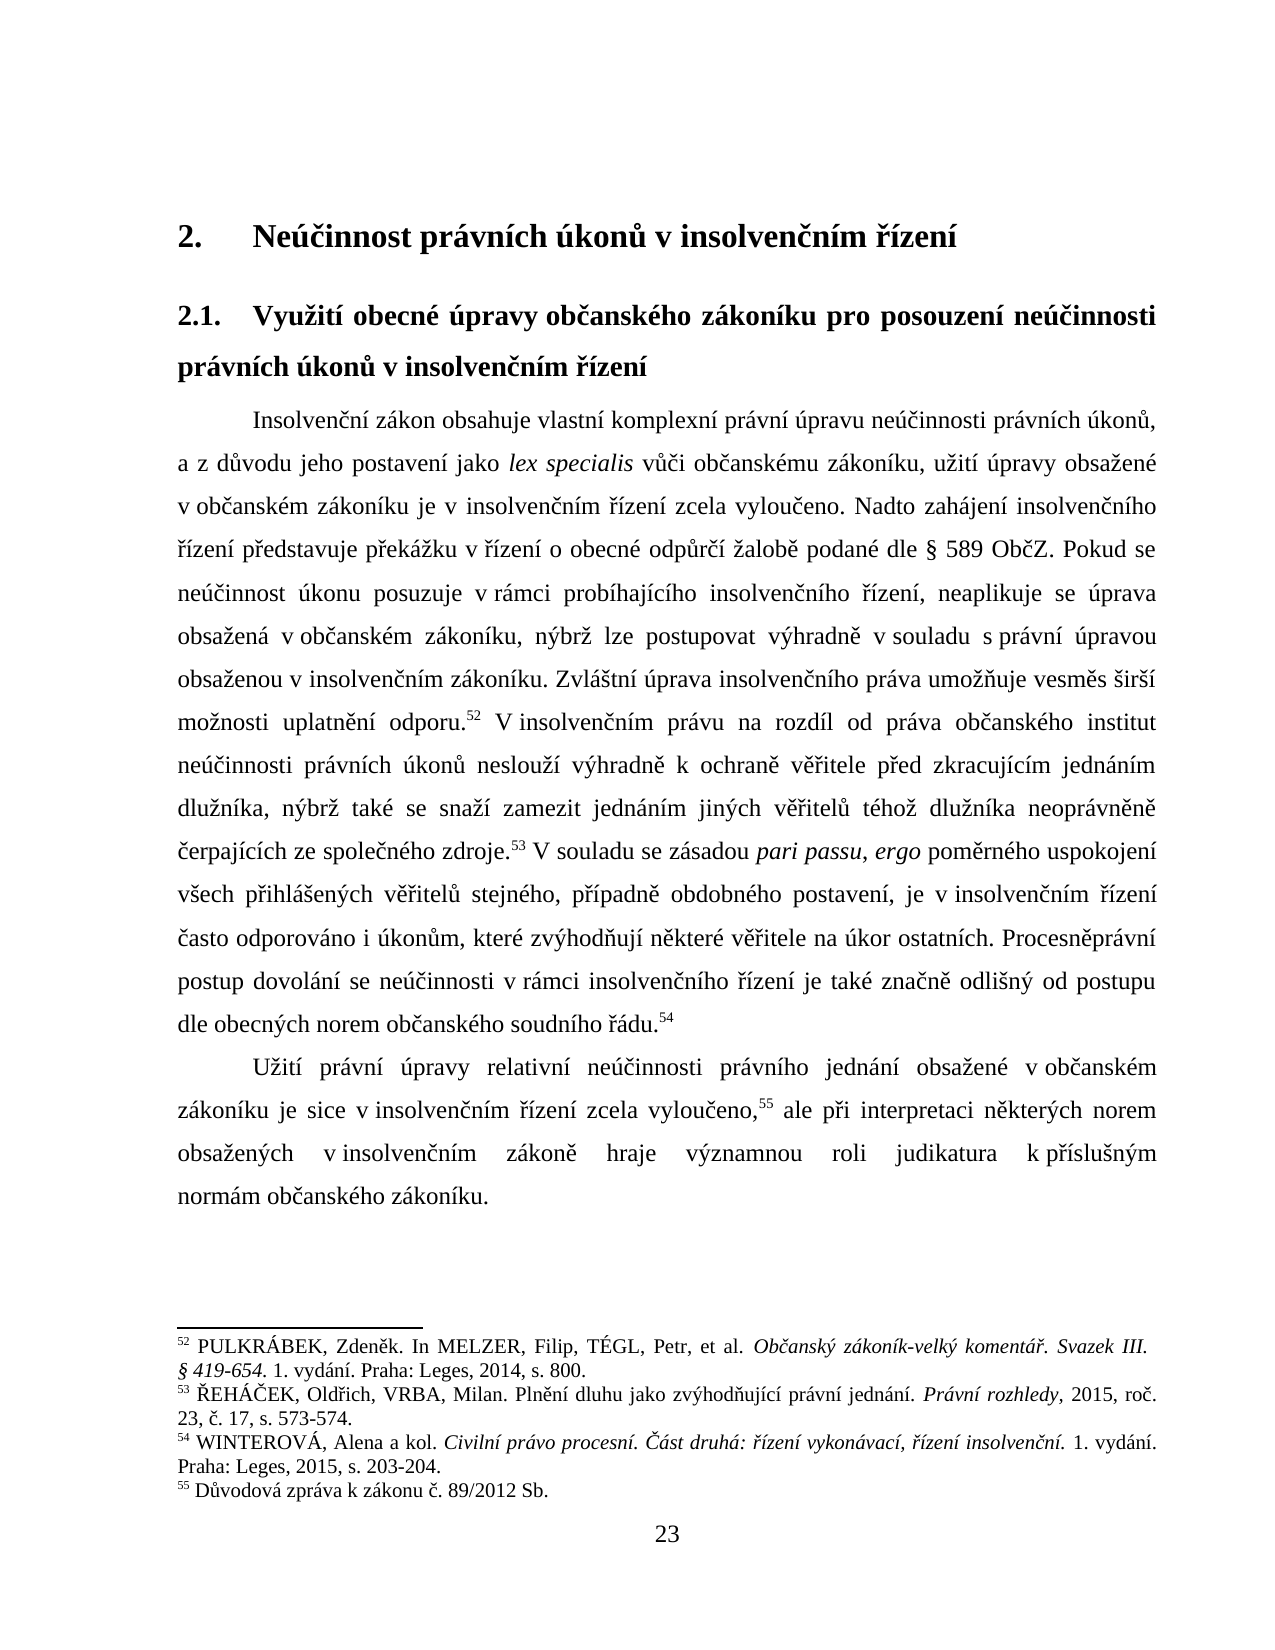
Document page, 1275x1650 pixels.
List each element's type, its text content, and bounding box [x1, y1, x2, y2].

subtitle Využití obecné úpravy občanského zákoníku pro posouzení neúčinnosti právních úkonů v insolvenčním řízení [177, 298, 1157, 382]
text Insolvenční zákon obsahuje vlastní komplexní právní úpravu neúčinnosti právních úkonů, a z důvodu jeho postavení jako lex specialis vůči občanskému zákoníku, užití úpravy obsažené v občanském zákoníku je v insolvenčním řízení zcela vyloučeno. Nadto zahájení insolvenčního řízení představuje překážku v řízení o obecné odpůrčí žalobě podané dle § 589 ObčZ. Pokud se neúčinnost úkonu posuzuje v rámci probíhajícího insolvenčního řízení, neaplikuje se úprava obsažená v občanském zákoníku, nýbrž lze postupovat výhradně v souladu s právní úpravou obsaženou v insolvenčním zákoníku. Zvláštní úprava insolvenčního práva umožňuje vesměs širší možnosti uplatnění odporu. V insolvenčním právu na rozdíl od práva občanského institut neúčinnosti právních úkonů neslouží výhradně k ochraně věřitele před zkracujícím jednáním dlužníka, nýbrž také se snaží zamezit jednáním jiných věřitelů téhož dlužníka neoprávněně čerpajících ze společného zdroje. V souladu se zásadou pari passu, ergo poměrného uspokojení všech přihlášených věřitelů stejného, případně obdobného postavení, je v insolvenčním řízení často odporováno i úkonům, které zvýhodňují některé věřitele na úkor ostatních. Procesněprávní postup dovolání se neúčinnosti v rámci insolvenčního řízení je také značně odlišný od postupu dle obecných norem občanského soudního řádu. [177, 405, 1157, 1038]
text Užití právní úpravy relativní neúčinnosti právního jednání obsažené v občanském zákoníku je sice v insolvenčním řízení zcela vyloučeno, ale při interpretaci některých norem obsažených v insolvenčním zákoně hraje významnou roli judikatura k příslušným normám občanského zákoníku. [177, 1052, 1157, 1210]
subtitle Neúčinnost právních úkonů v insolvenčním řízení [177, 216, 1157, 254]
